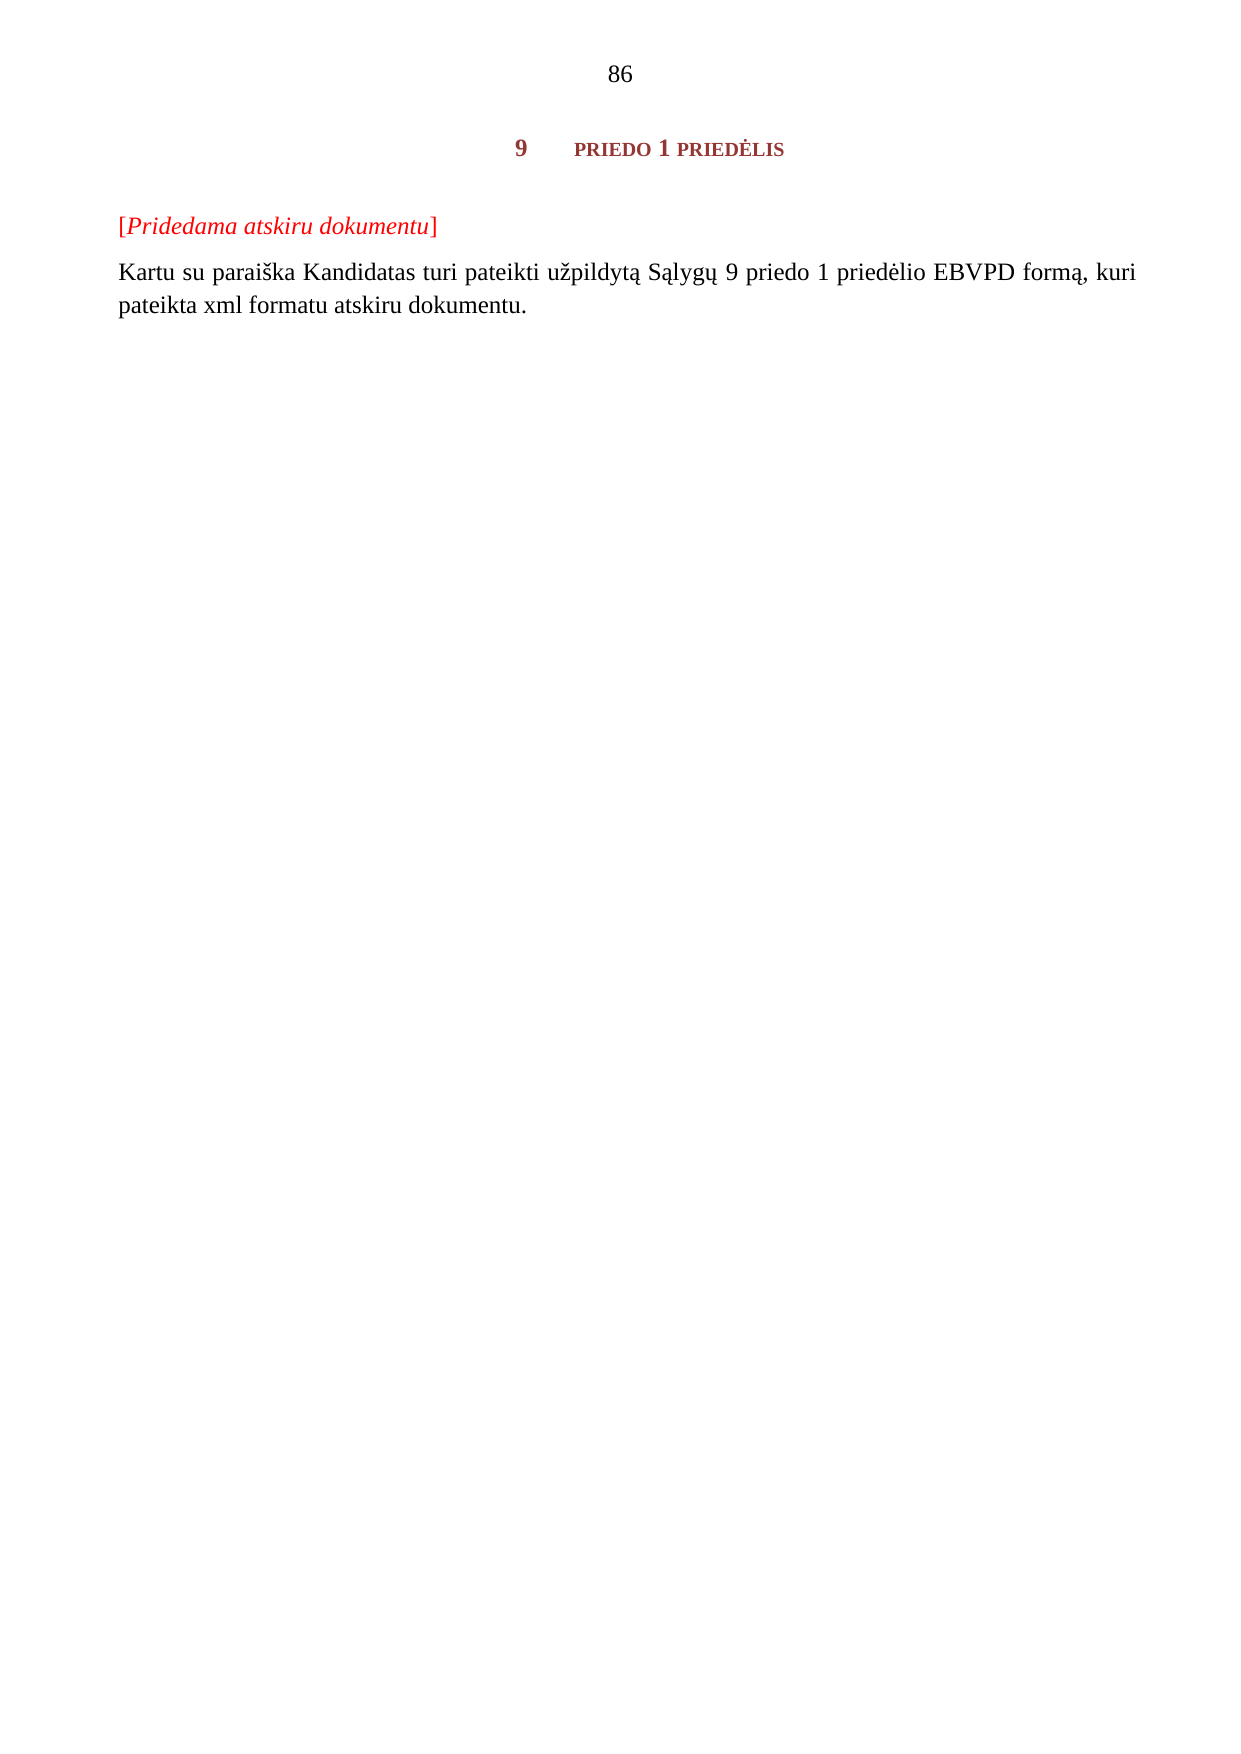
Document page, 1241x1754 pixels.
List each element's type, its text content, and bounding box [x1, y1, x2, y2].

subtitle 9 priedo 1 priedėlis [118, 133, 1122, 162]
text [Pridedama atskiru dokumentu] [118, 211, 1137, 240]
text Kartu su paraiška Kandidatas turi pateikti užpildytą Sąlygų 9 priedo 1 priedėlio EBVPD formą, kuri pateikta xml formatu atskiru dokumentu. [118, 257, 1137, 319]
